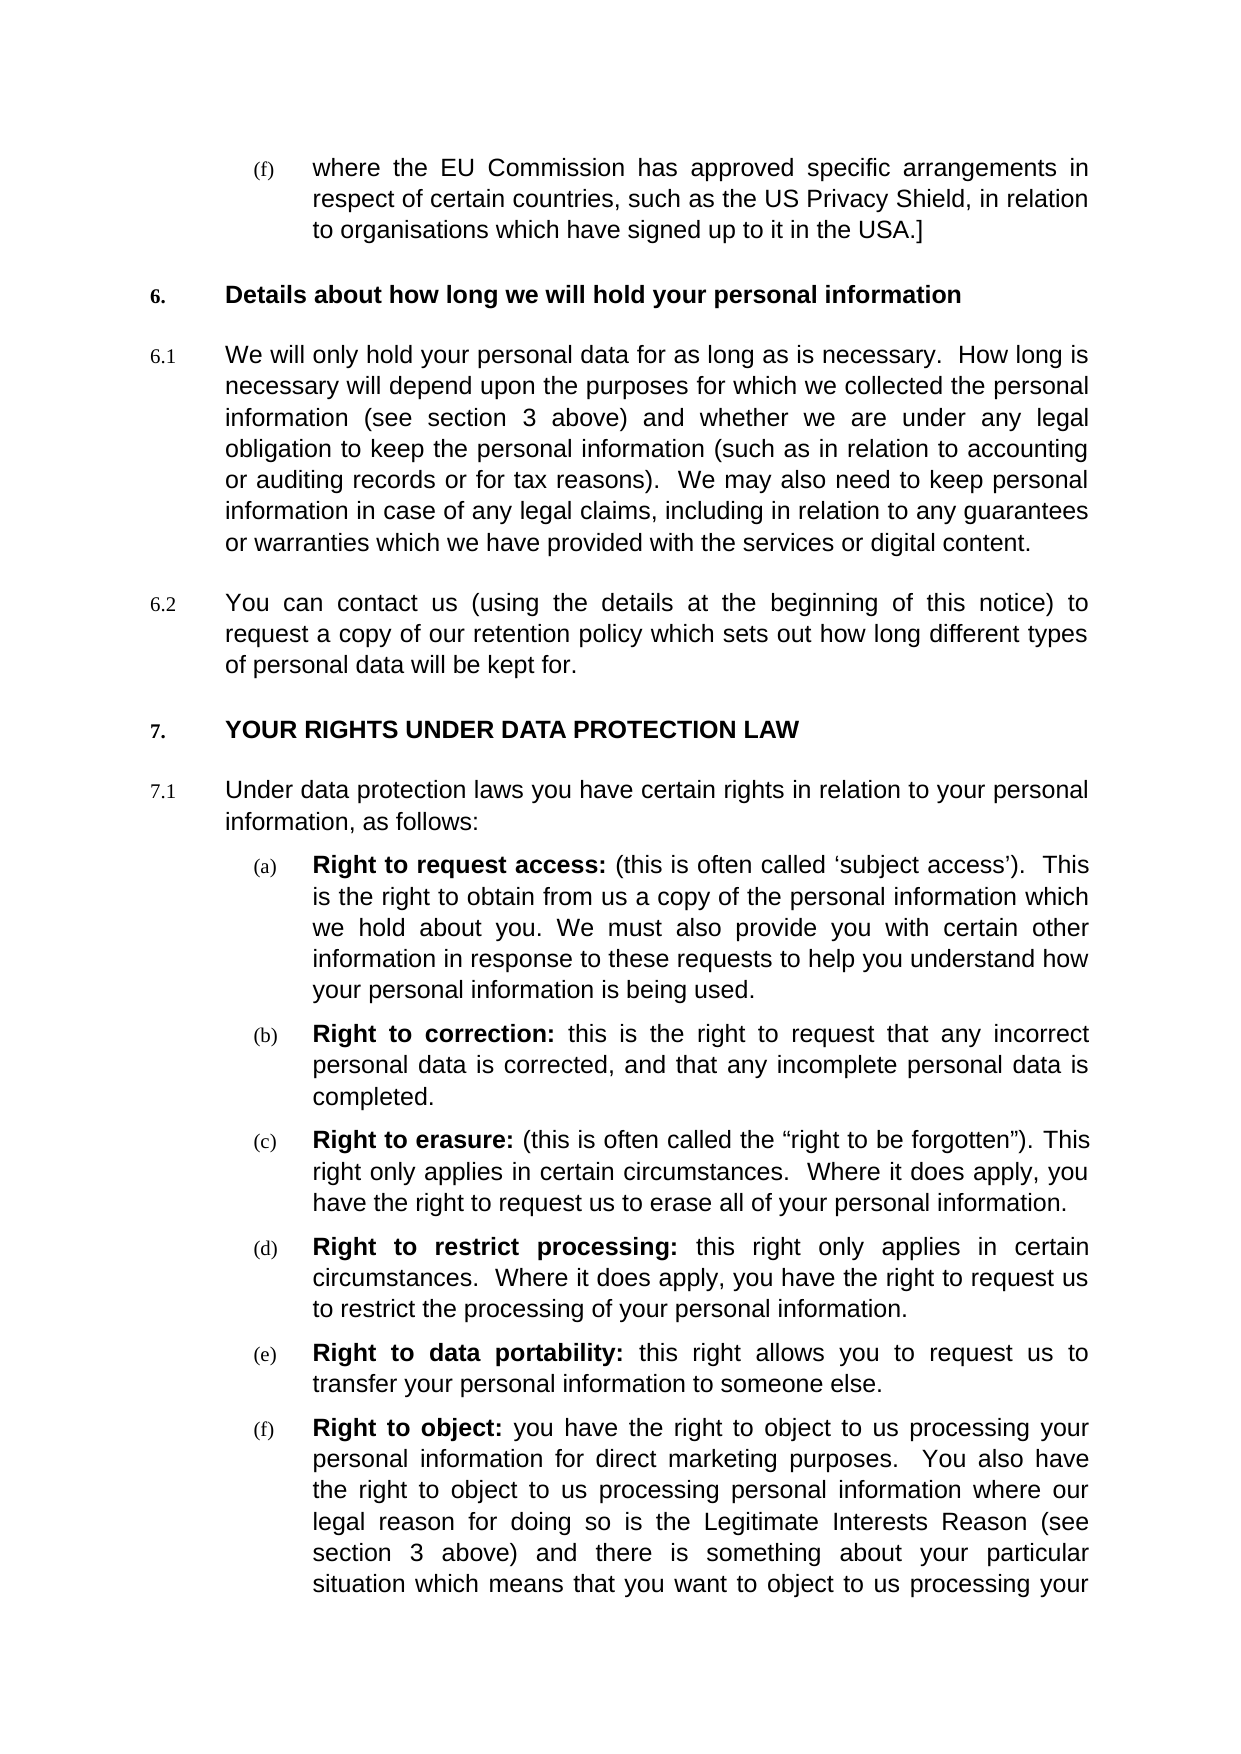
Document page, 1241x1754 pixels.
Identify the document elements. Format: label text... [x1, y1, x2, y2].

subtitle Right to request access: (this is often called ‘subject access’). This is the right to obtain from us a copy of the personal information which we hold about you. We must also provide you with certain other information in response to these requests to help you understand how your personal information is being used. [253, 848, 1090, 1004]
subtitle We will only hold your personal data for as long as is necessary. How long is necessary will depend upon the purposes for which we collected the personal information (see section 4 above) and whether we are under any legal obligation to keep the personal information (such as in relation to accounting or auditing records or for tax reasons). We may also need to keep personal information in case of any legal claims, including in relation to any guarantees or warranties which we have provided with the services or digital content. [150, 337, 1090, 556]
subtitle Details about how long we will hold your personal information [150, 277, 1090, 308]
subtitle Right to data portability: this right allows you to request us to transfer your personal information to someone else. [253, 1335, 1090, 1398]
subtitle where the EU Commission has approved specific arrangements in respect of certain countries, such as the US Privacy Shield, in relation to organisations which have signed up to it in the USA.] [253, 150, 1090, 244]
subtitle Right to restrict processing: this right only applies in certain circumstances. Where it does apply, you have the right to request us to restrict the processing of your personal information. [253, 1229, 1090, 1323]
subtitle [253, 1410, 1090, 1598]
subtitle You can contact us (using the details at the beginning of this notice) to request a copy of our retention policy which sets out how long different types of personal data will be kept for. [150, 585, 1090, 679]
subtitle Right to correction: this is the right to request that any incorrect personal data is corrected, and that any incomplete personal data is completed. [253, 1017, 1090, 1110]
subtitle Under data protection laws you have certain rights in relation to your personal information, as follows: [150, 773, 1090, 835]
subtitle Right to erasure: (this is often called the “right to be forgotten”). This right only applies in certain circumstances. Where it does apply, you have the right to request us to erase all of your personal information. [253, 1123, 1090, 1217]
subtitle your rights under data protection law [150, 712, 1090, 744]
